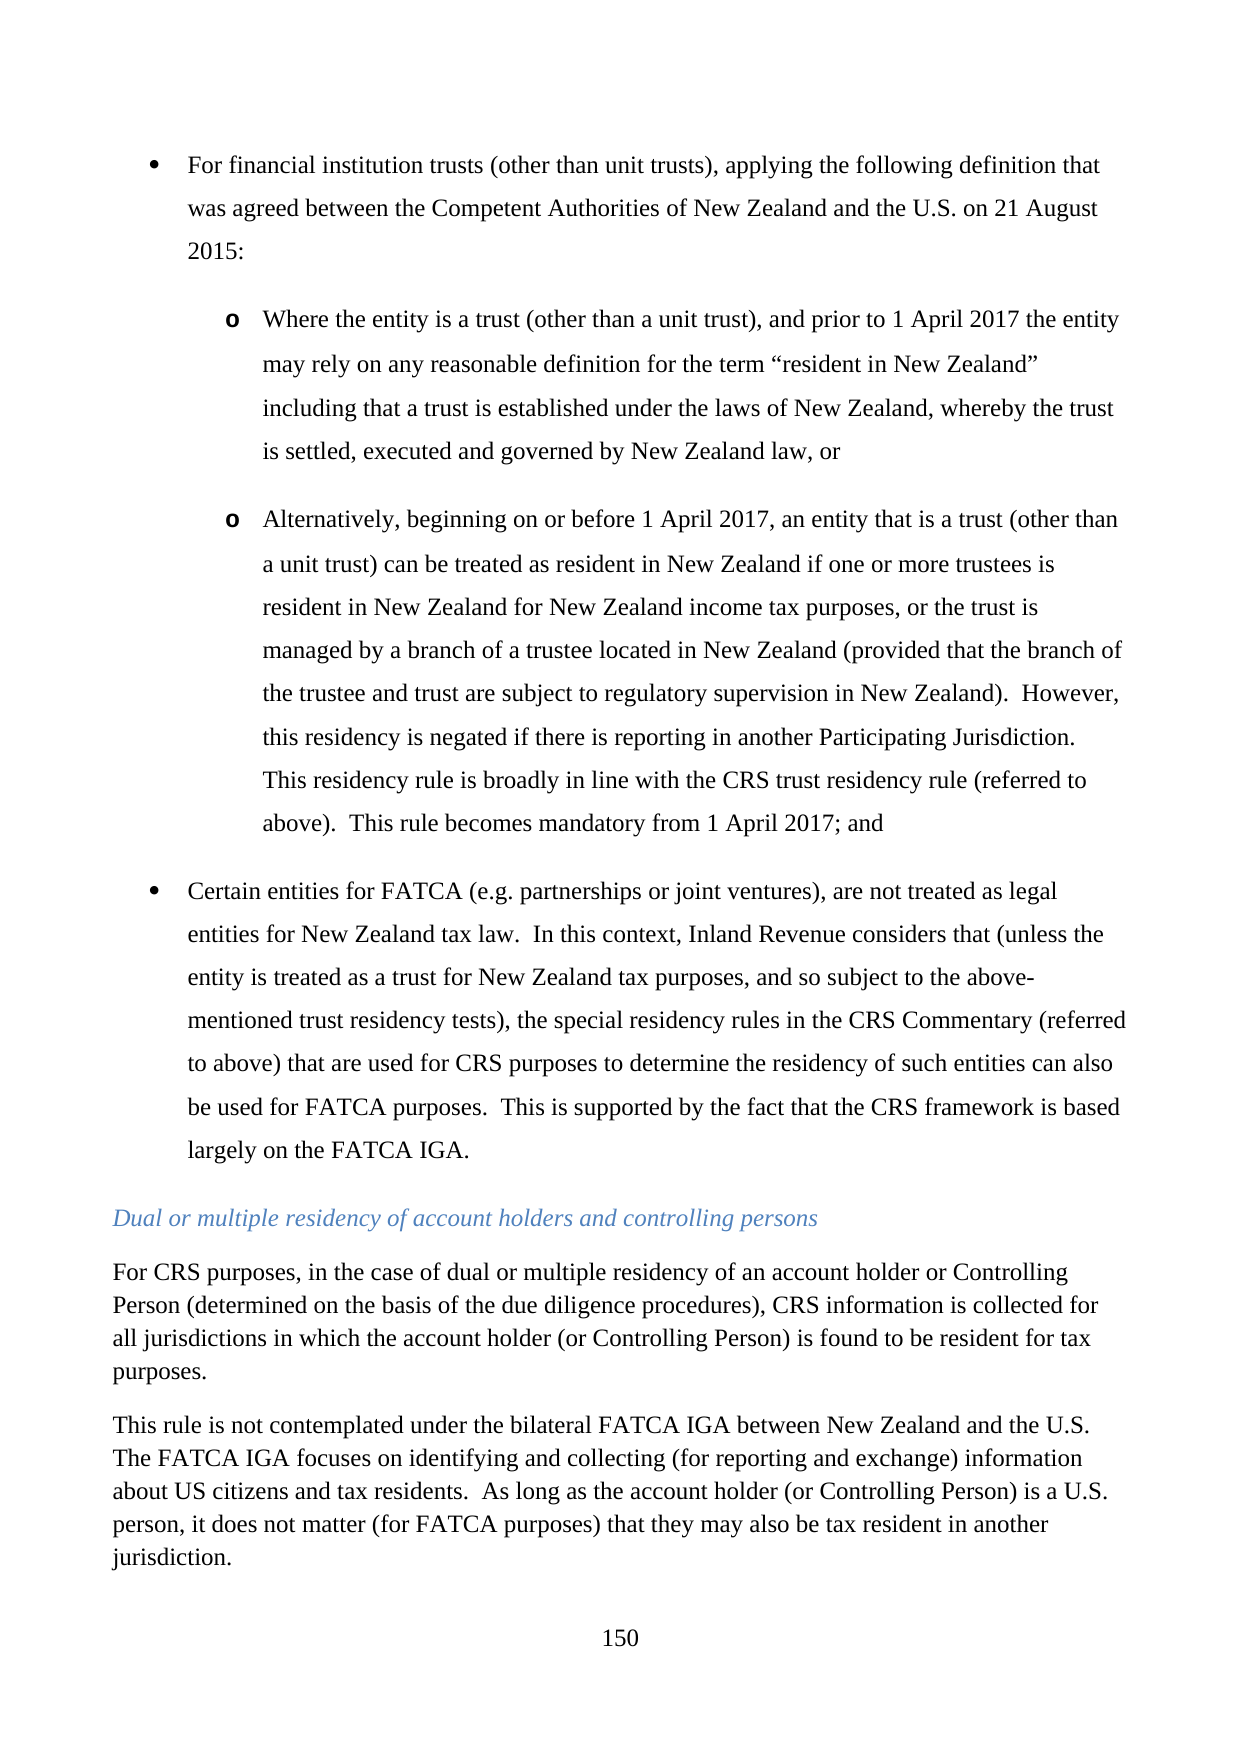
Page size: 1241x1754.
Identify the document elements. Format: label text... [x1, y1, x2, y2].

text Dual or multiple residency of account holders and controlling persons [112, 1203, 1128, 1232]
text For CRS purposes, in the case of dual or multiple residency of an account holder or Controlling Person (determined on the basis of the due diligence procedures), CRS information is collected for all jurisdictions in which the account holder (or Controlling Person) is found to be resident for tax purposes. [112, 1257, 1128, 1384]
list Alternatively, beginning on or before 1 April 2017, an entity that is a trust (other than a unit trust) can be treated as resident in New Zealand if one or more trustees is resident in New Zealand for New Zealand income tax purposes, or the trust is managed by a branch of a trustee located in New Zealand (provided that the branch of the trustee and trust are subject to regulatory supervision in New Zealand). However, this residency is negated if there is reporting in another Participating Jurisdiction. This residency rule is broadly in line with the CRS trust residency rule (referred to above). This rule becomes mandatory from 1 April 2017; and [225, 504, 1128, 837]
list Where the entity is a trust (other than a unit trust), and prior to 1 April 2017 the entity may rely on any reasonable definition for the term “resident in New Zealand” including that a trust is established under the laws of New Zealand, whereby the trust is settled, executed and governed by New Zealand law, or [225, 304, 1128, 464]
list Certain entities for FATCA (e.g. partnerships or joint ventures), are not treated as legal entities for New Zealand tax law. In this context, Inland Revenue considers that (unless the entity is treated as a trust for New Zealand tax purposes, and so subject to the above-mentioned trust residency tests), the special residency rules in the CRS Commentary (referred to above) that are used for CRS purposes to determine the residency of such entities can also be used for FATCA purposes. This is supported by the fact that the CRS framework is based largely on the FATCA IGA. [150, 876, 1128, 1163]
text This rule is not contemplated under the bilateral FATCA IGA between New Zealand and the U.S. The FATCA IGA focuses on identifying and collecting (for reporting and exchange) information about US citizens and tax residents. As long as the account holder (or Controlling Person) is a U.S. person, it does not matter (for FATCA purposes) that they may also be tax resident in another jurisdiction. [112, 1410, 1128, 1571]
list For financial institution trusts (other than unit trusts), applying the following definition that was agreed between the Competent Authorities of New Zealand and the U.S. on 21 August 2015: [150, 150, 1128, 265]
